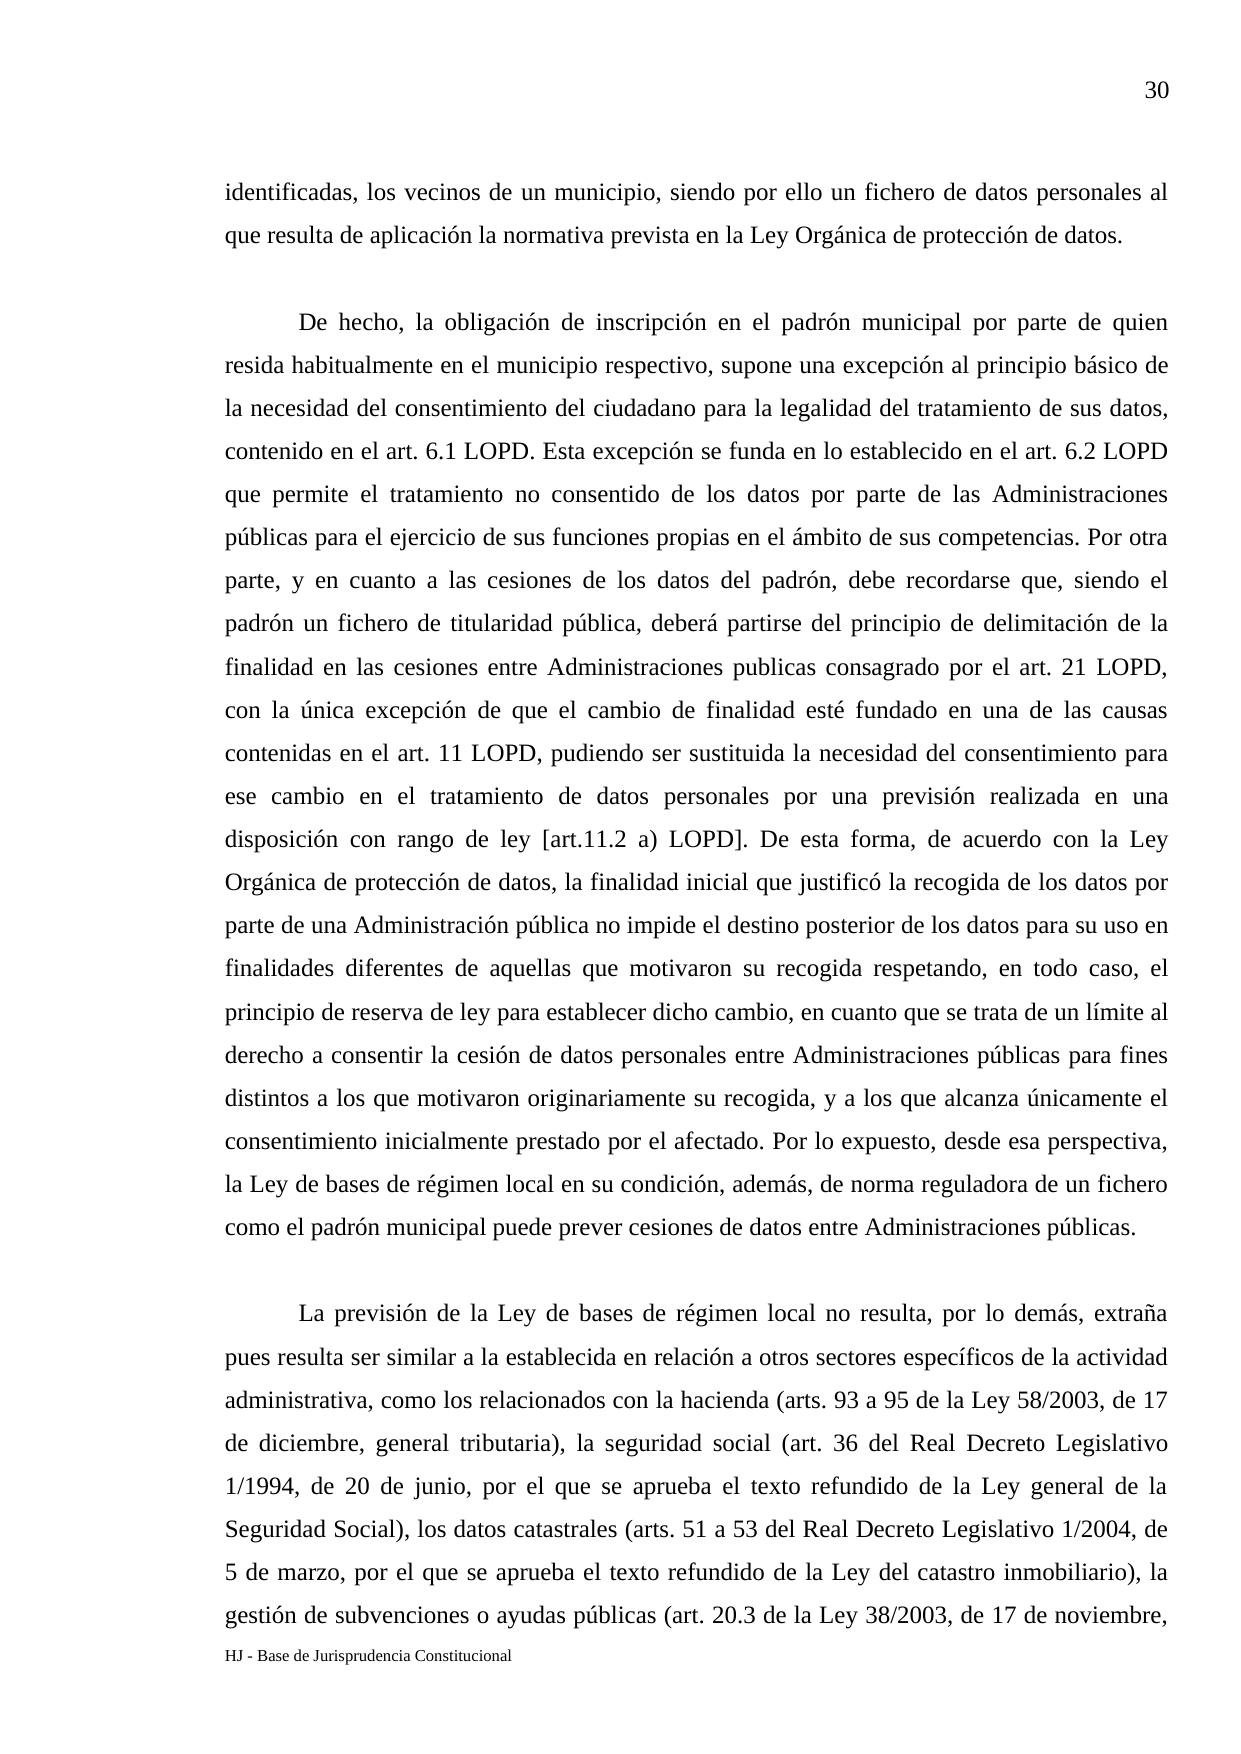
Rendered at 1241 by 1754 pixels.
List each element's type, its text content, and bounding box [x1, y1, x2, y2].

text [224, 177, 1169, 249]
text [224, 1298, 1169, 1629]
text De hecho, la obligación de inscripción en el padrón municipal por parte de quien resida habitualmente en el municipio respectivo, supone una excepción al principio básico de la necesidad del consentimiento del ciudadano para la legalidad del tratamiento de sus datos, contenido en el art. 6.1 LOPD. Esta excepción se funda en lo establecido en el art. 6.2 LOPD que permite el tratamiento no consentido de los datos por parte de las Administraciones públicas para el ejercicio de sus funciones propias en el ámbito de sus competencias. Por otra parte, y en cuanto a las cesiones de los datos del padrón, debe recordarse que, siendo el padrón un fichero de titularidad pública, deberá partirse del principio de delimitación de la finalidad en las cesiones entre Administraciones publicas consagrado por el art. 21 LOPD, con la única excepción de que el cambio de finalidad esté fundado en una de las causas contenidas en el art. 11 LOPD, pudiendo ser sustituida la necesidad del consentimiento para ese cambio en el tratamiento de datos personales por una previsión realizada en una disposición con rango de ley [art.11.2 a) LOPD]. De esta forma, de acuerdo con la Ley Orgánica de protección de datos, la finalidad inicial que justificó la recogida de los datos por parte de una Administración pública no impide el destino posterior de los datos para su uso en finalidades diferentes de aquellas que motivaron su recogida respetando, en todo caso, el principio de reserva de ley para establecer dicho cambio, en cuanto que se trata de un límite al derecho a consentir la cesión de datos personales entre Administraciones públicas para fines distintos a los que motivaron originariamente su recogida, y a los que alcanza únicamente el consentimiento inicialmente prestado por el afectado. Por lo expuesto, desde esa perspectiva, la Ley de bases de régimen local en su condición, además, de norma reguladora de un fichero como el padrón municipal puede prever cesiones de datos entre Administraciones públicas. [224, 307, 1169, 1241]
